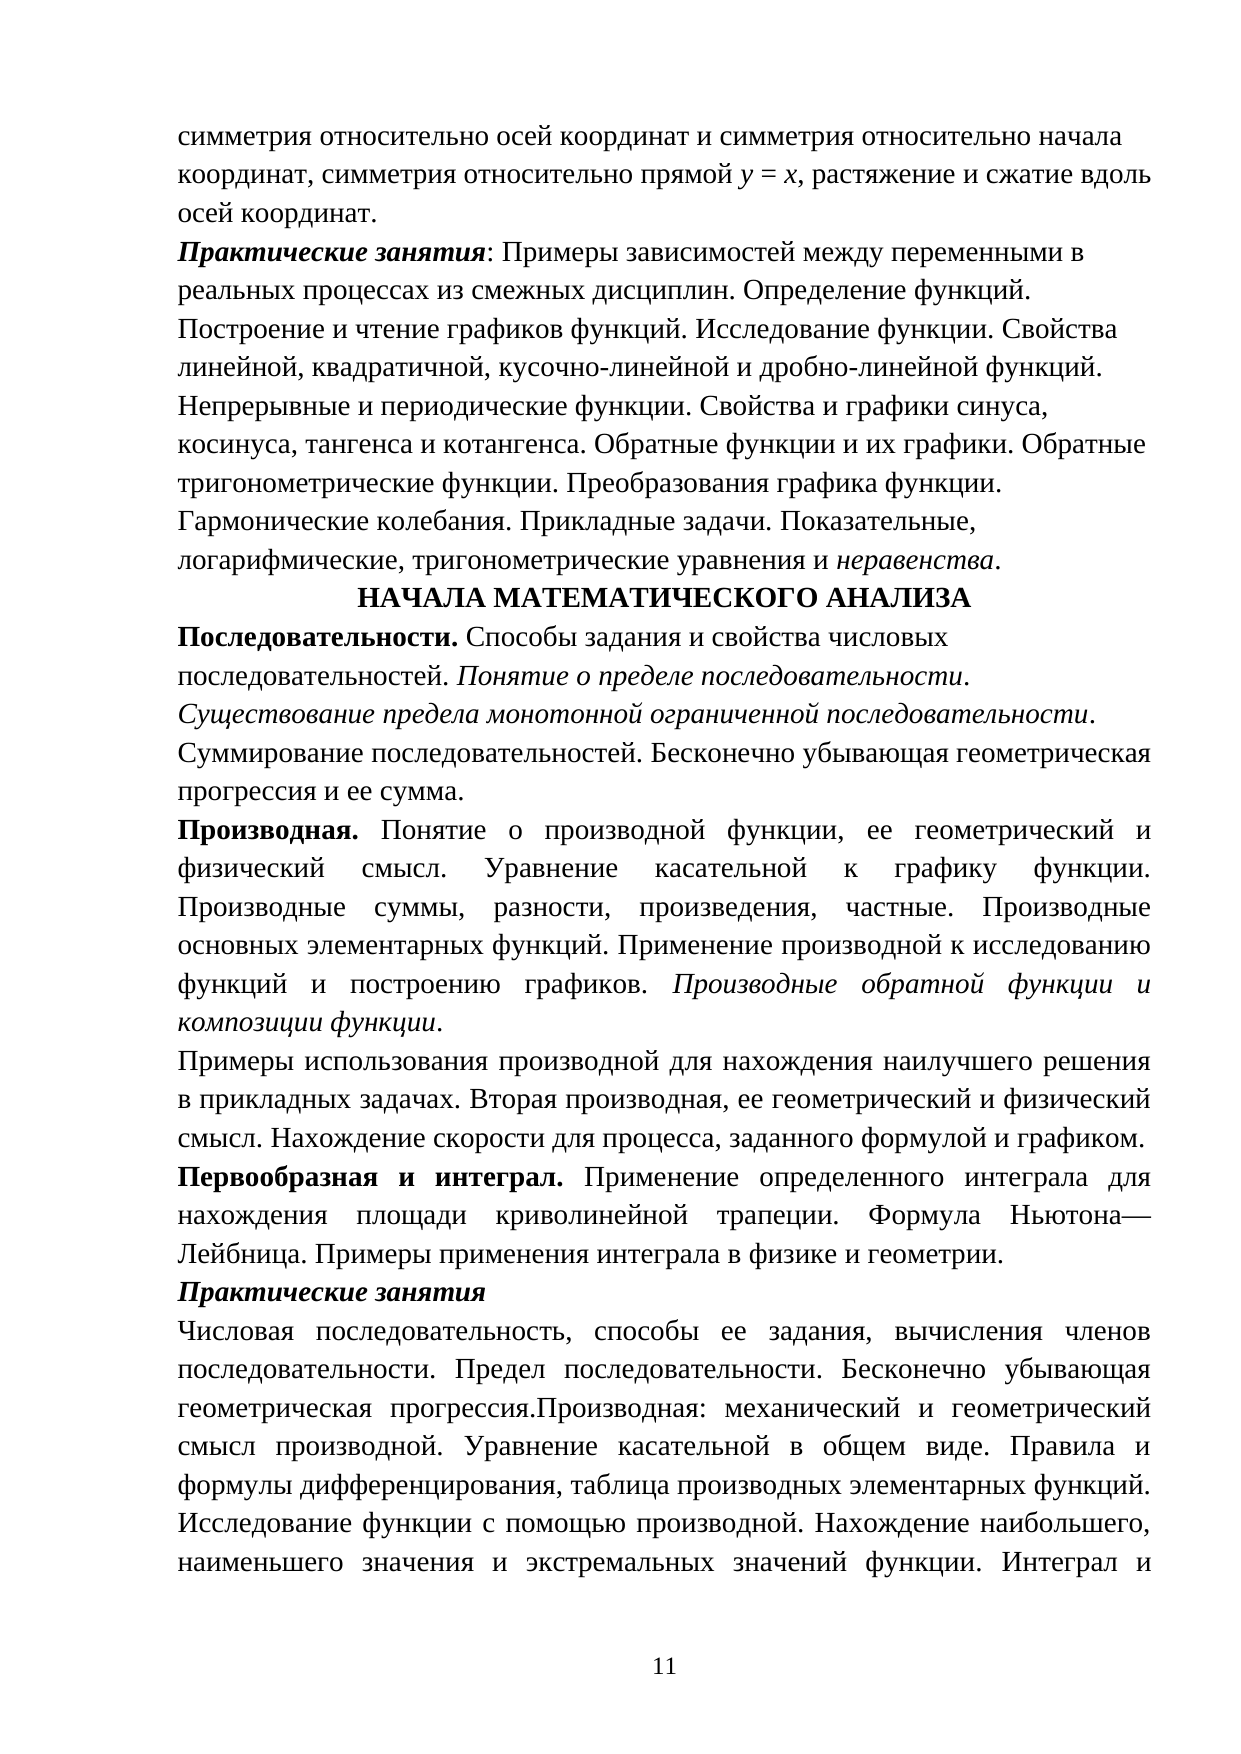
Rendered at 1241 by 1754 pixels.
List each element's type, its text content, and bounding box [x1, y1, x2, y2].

text Последовательности. Способы задания и свойства числовых последовательностей. Понятие о пределе последовательности. Существование предела монотонной ограниченной последовательности. Суммирование последовательностей. Бесконечно убывающая геометрическая прогрессия и ее сумма. [177, 619, 1166, 807]
text Практические занятия [177, 1274, 1152, 1308]
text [177, 118, 1152, 229]
text НАЧАЛА МАТЕМАТИЧЕСКОГО АНАЛИЗА [177, 581, 1152, 614]
text Производная. Понятие о производной функции, ее геометрический и физический смысл. Уравнение касательной к графику функции. Производные суммы, разности, произведения, частные. Производные основных элементарных функций. Применение производной к исследованию функций и построению графиков. Производные обратной функции и композиции функции. [177, 812, 1152, 1038]
text Практические занятия: Примеры зависимостей между переменными в реальных процессах из смежных дисциплин. Определение функций. Построение и чтение графиков функций. Исследование функции. Свойства линейной, квадратичной, кусочно-линейной и дробно-линейной функций. Непрерывные и периодические функции. Свойства и графики синуса, косинуса, тангенса и котангенса. Обратные функции и их графики. Обратные тригонометрические функции. Преобразования графика функции. Гармонические колебания. Прикладные задачи. Показательные, логарифмические, тригонометрические уравнения и неравенства. [177, 234, 1152, 576]
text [177, 1313, 1152, 1578]
text Первообразная и интеграл. Применение определенного интеграла для нахождения площади криволинейной трапеции. Формула Ньютона—Лейбница. Примеры применения интеграла в физике и геометрии. [177, 1159, 1152, 1269]
text Примеры использования производной для нахождения наилучшего решения в прикладных задачах. Вторая производная, ее геометрический и физический смысл. Нахождение скорости для процесса, заданного формулой и графиком. [177, 1043, 1152, 1154]
